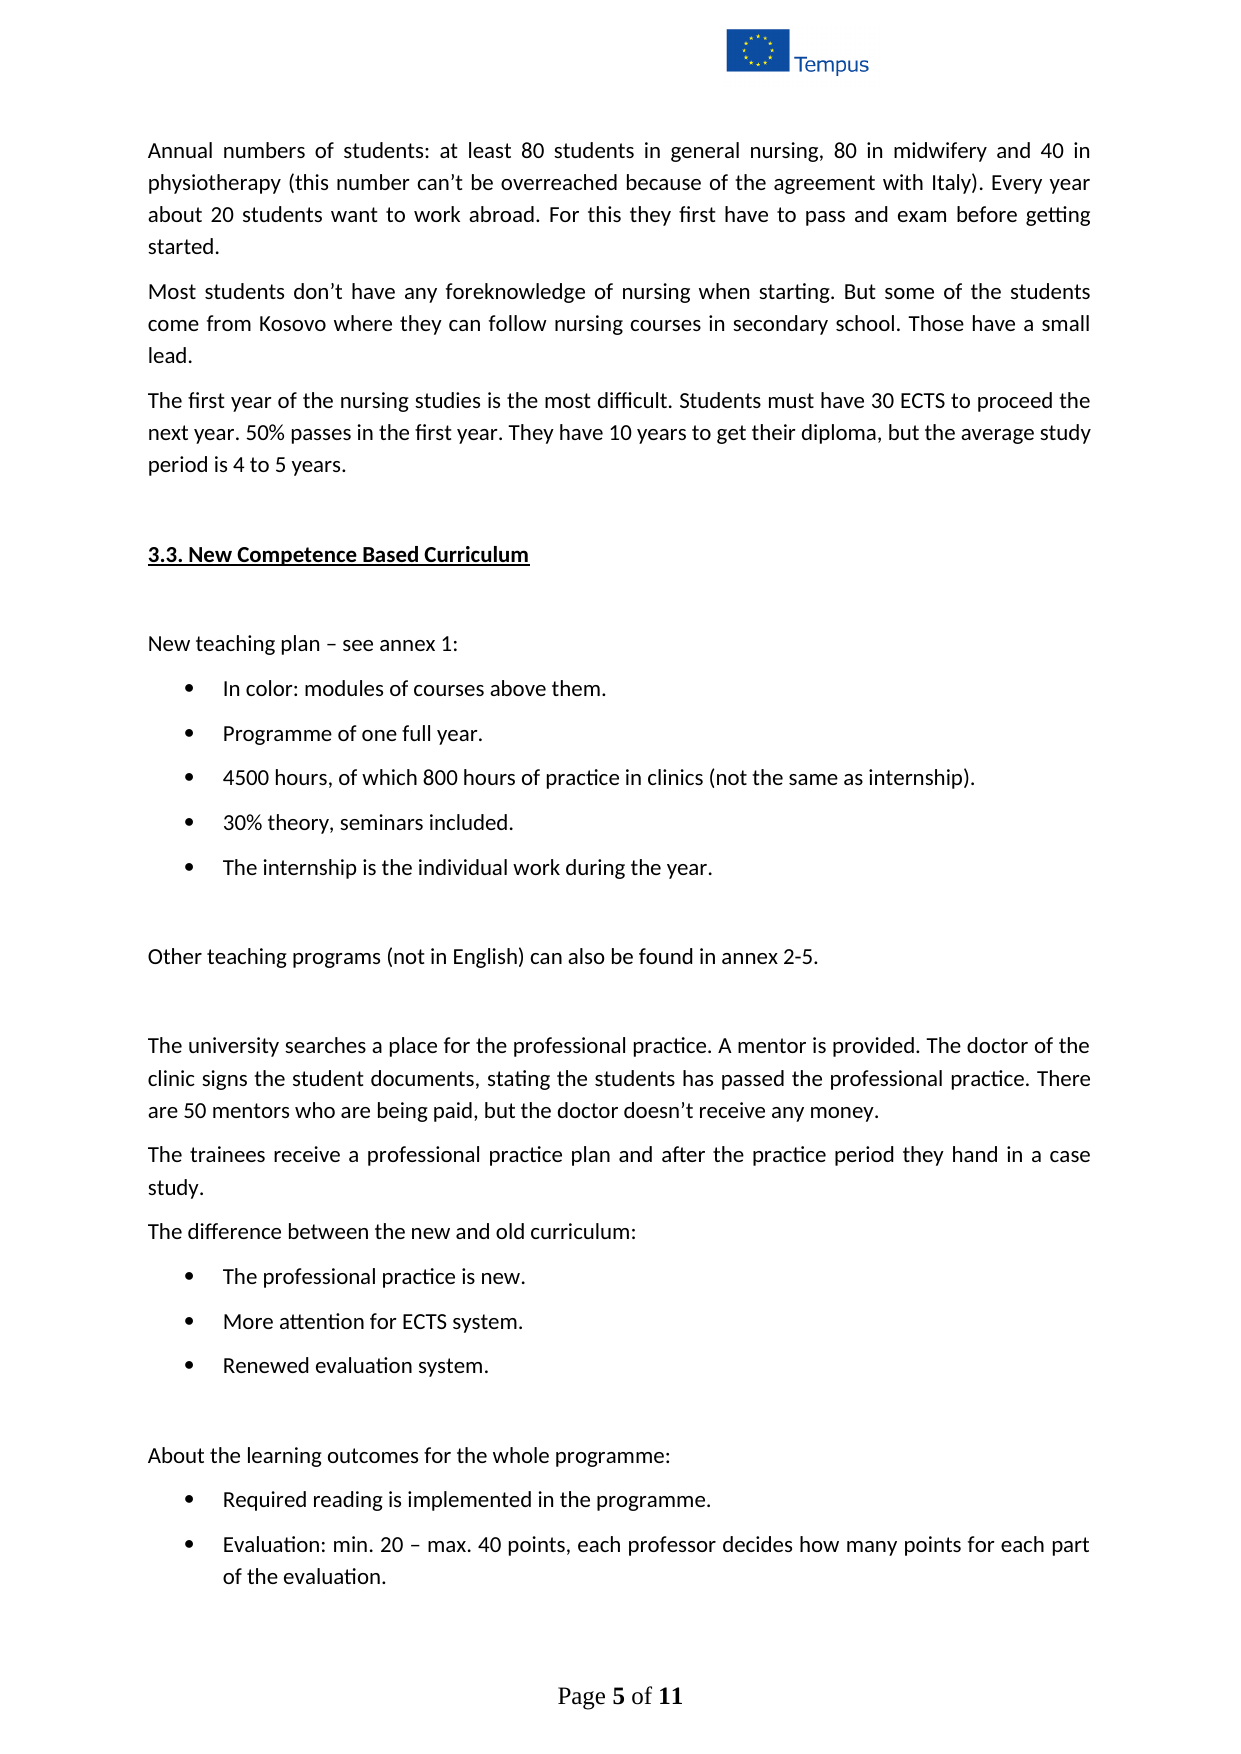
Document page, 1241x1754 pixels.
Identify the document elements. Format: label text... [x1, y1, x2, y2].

text The first year of the nursing studies is the most difficult. Students must have 30 ECTS to proceed the next year. 50% passes in the first year. They have 10 years to get their diploma, but the average study period is 4 to 5 years. [148, 386, 1092, 478]
list Evaluation: min. 20 – max. 40 points, each professor decides how many points for each part of the evaluation. [185, 1530, 1092, 1590]
text The university searches a place for the professional practice. A mentor is provided. The doctor of the clinic signs the student documents, stating the students has passed the professional practice. There are 50 mentors who are being paid, but the doctor doesn’t receive any money. [148, 1031, 1092, 1124]
list The internship is the individual work during the year. [185, 853, 1092, 881]
text Annual numbers of students: at least 80 students in general nursing, 80 in midwifery and 40 in physiotherapy (this number can’t be overreached because of the agreement with Italy). Every year about 20 students want to work abroad. For this they first have to pass and exam before getting started. [148, 136, 1092, 260]
list 4500 hours, of which 800 hours of practice in clinics (not the same as internship). [185, 763, 1092, 791]
text 3.3. New Competence Based Curriculum [148, 540, 1092, 568]
list Required reading is implemented in the programme. [185, 1486, 1092, 1513]
list In color: modules of courses above them. [185, 674, 1092, 702]
text New teaching plan – see annex 1: [148, 629, 1092, 657]
list Programme of one full year. [185, 719, 1092, 747]
list The professional practice is new. [185, 1262, 1092, 1290]
list Renewed evaluation system. [185, 1351, 1092, 1379]
text The trainees receive a professional practice plan and after the practice period they hand in a case study. [148, 1141, 1092, 1201]
list 30% theory, seminars included. [185, 808, 1092, 836]
text Most students don’t have any foreknowledge of nursing when starting. But some of the students come from Kosovo where they can follow nursing courses in secondary school. Those have a small lead. [148, 277, 1092, 369]
picture [721, 23, 884, 87]
text Other teaching programs (not in English) can also be found in annex 2-5. [148, 942, 1092, 970]
list More attention for ECTS system. [185, 1307, 1092, 1335]
text The difference between the new and old curriculum: [148, 1217, 1092, 1245]
text About the learning outcomes for the whole programme: [148, 1441, 1092, 1469]
